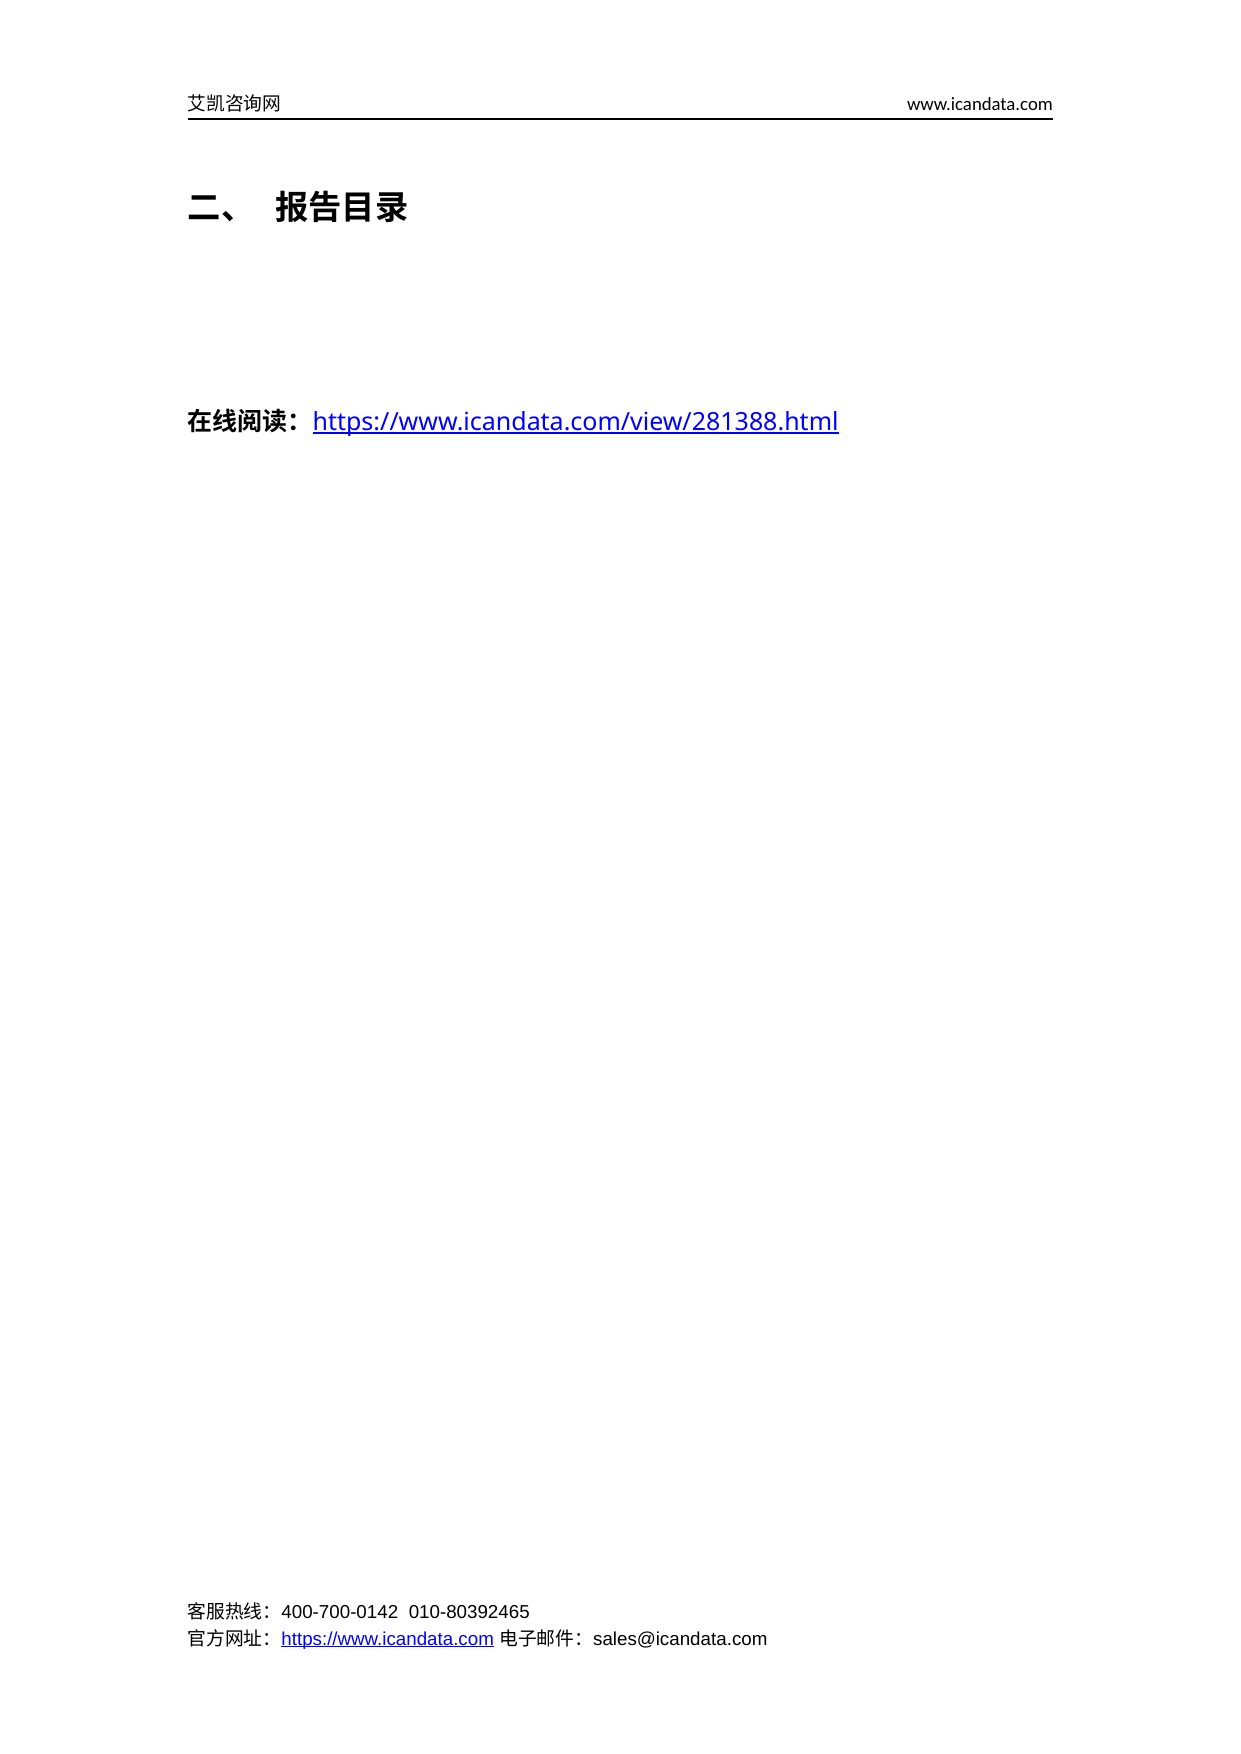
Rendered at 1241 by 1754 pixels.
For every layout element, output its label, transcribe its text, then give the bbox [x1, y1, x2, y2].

text 在线阅读：https://www.icandata.com/view/281388.html [187, 387, 1053, 452]
subtitle 报告目录 [187, 172, 1053, 237]
